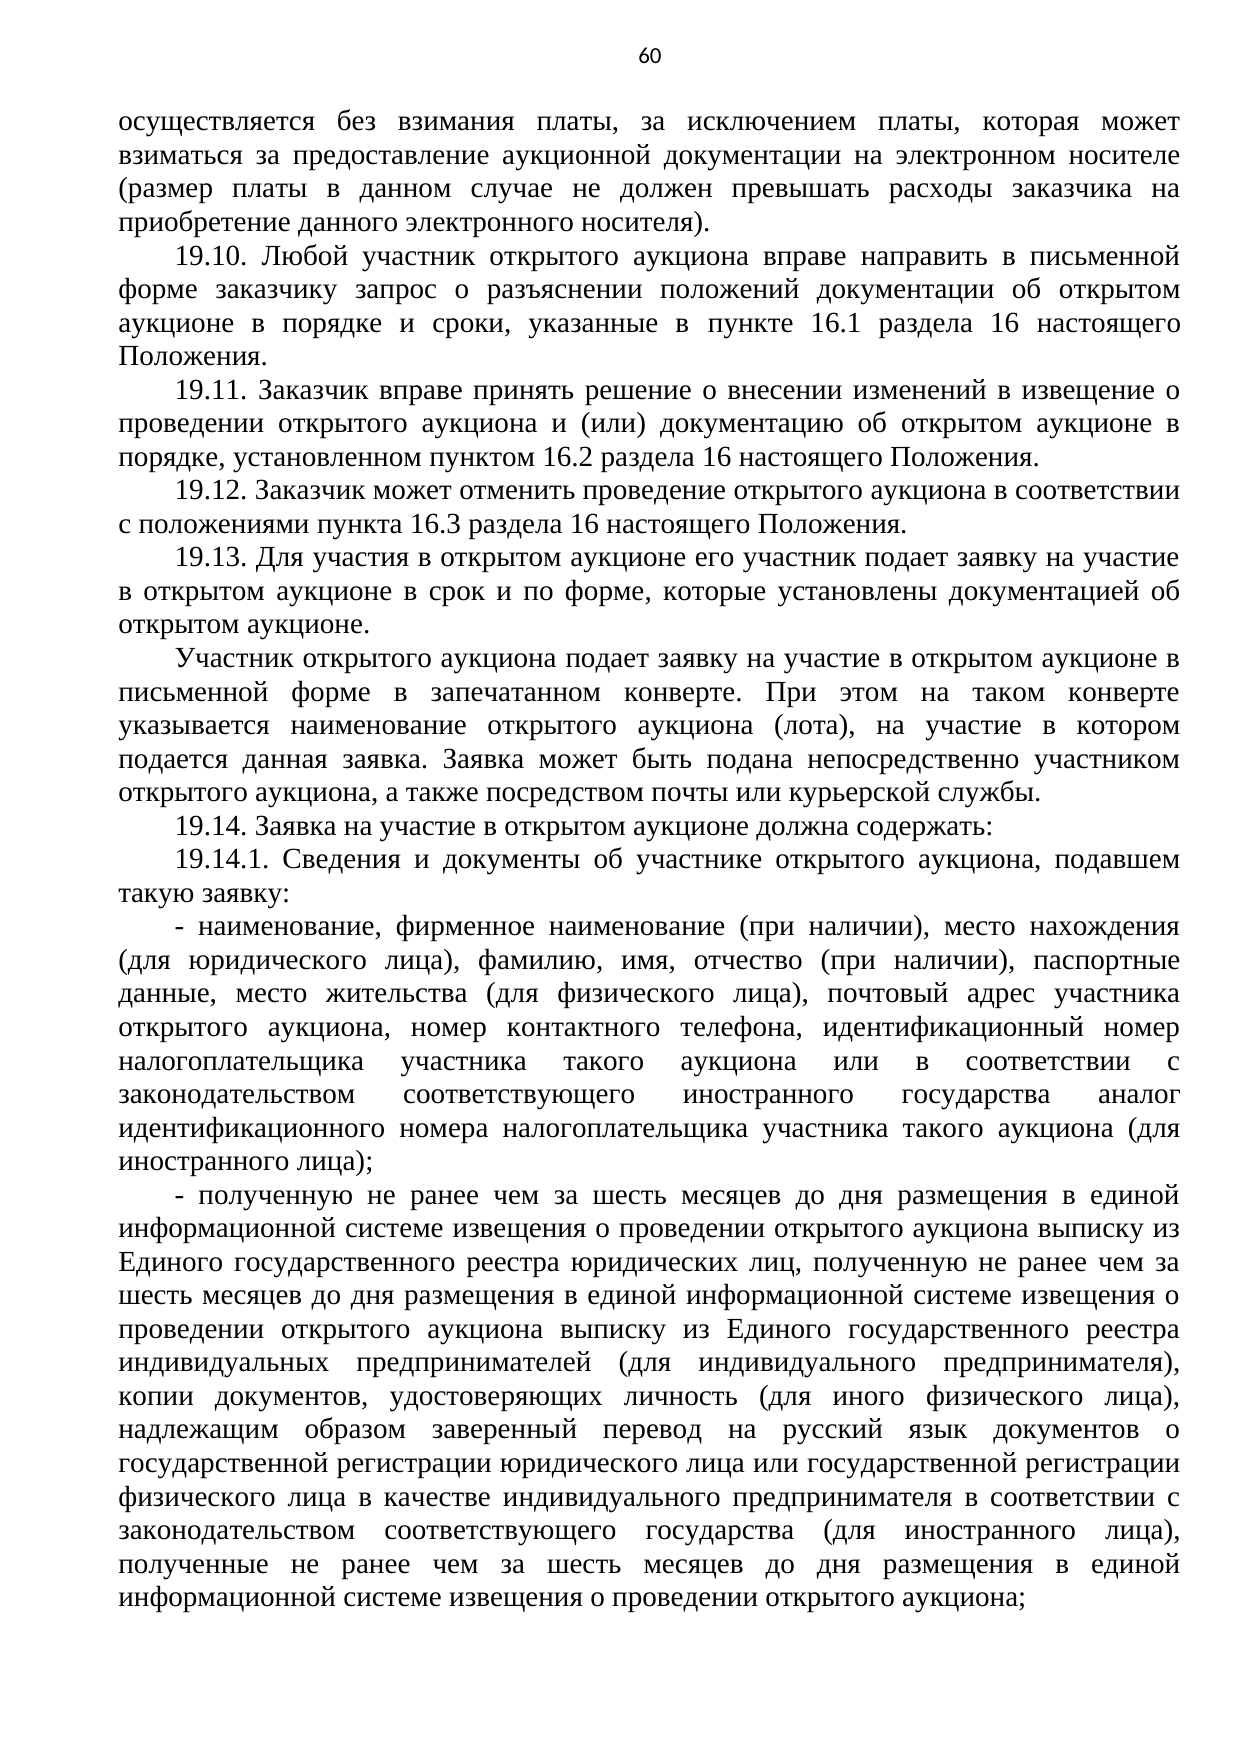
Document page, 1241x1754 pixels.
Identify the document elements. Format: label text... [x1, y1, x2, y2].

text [118, 103, 1181, 238]
text - полученную не ранее чем за шесть месяцев до дня размещения в единой информационной системе извещения о проведении открытого аукциона выписку из Единого государственного реестра юридических лиц, полученную не ранее чем за шесть месяцев до дня размещения в единой информационной системе извещения о проведении открытого аукциона выписку из Единого государственного реестра индивидуальных предпринимателей (для индивидуального предпринимателя), копии документов, удостоверяющих личность (для иного физического лица), надлежащим образом заверенный перевод на русский язык документов о государственной регистрации юридического лица или государственной регистрации физического лица в качестве индивидуального предпринимателя в соответствии с законодательством соответствующего государства (для иностранного лица), полученные не ранее чем за шесть месяцев до дня размещения в единой информационной системе извещения о проведении открытого аукциона; [118, 1177, 1181, 1613]
text 19.12. Заказчик может отменить проведение открытого аукциона в соответствии с положениями пункта 16.3 раздела 16 настоящего Положения. [118, 472, 1181, 539]
text 19.11. Заказчик вправе принять решение о внесении изменений в извещение о проведении открытого аукциона и (или) документацию об открытом аукционе в порядке, установленном пунктом 16.2 раздела 16 настоящего Положения. [118, 372, 1181, 472]
text - наименование, фирменное наименование (при наличии), место нахождения (для юридического лица), фамилию, имя, отчество (при наличии), паспортные данные, место жительства (для физического лица), почтовый адрес участника открытого аукциона, номер контактного телефона, идентификационный номер налогоплательщика участника такого аукциона или в соответствии с законодательством соответствующего иностранного государства аналог идентификационного номера налогоплательщика участника такого аукциона (для иностранного лица); [118, 908, 1181, 1177]
text 19.14.1. Сведения и документы об участнике открытого аукциона, подавшем такую заявку: [118, 841, 1181, 908]
text 19.13. Для участия в открытом аукционе его участник подает заявку на участие в открытом аукционе в срок и по форме, которые установлены документацией об открытом аукционе. [118, 539, 1181, 640]
text 19.10. Любой участник открытого аукциона вправе направить в письменной форме заказчику запрос о разъяснении положений документации об открытом аукционе в порядке и сроки, указанные в пункте 16.1 раздела 16 настоящего Положения. [118, 238, 1181, 372]
text Участник открытого аукциона подает заявку на участие в открытом аукционе в письменной форме в запечатанном конверте. При этом на таком конверте указывается наименование открытого аукциона (лота), на участие в котором подается данная заявка. Заявка может быть подана непосредственно участником открытого аукциона, а также посредством почты или курьерской службы. [118, 640, 1181, 808]
text 19.14. Заявка на участие в открытом аукционе должна содержать: [118, 808, 1181, 841]
